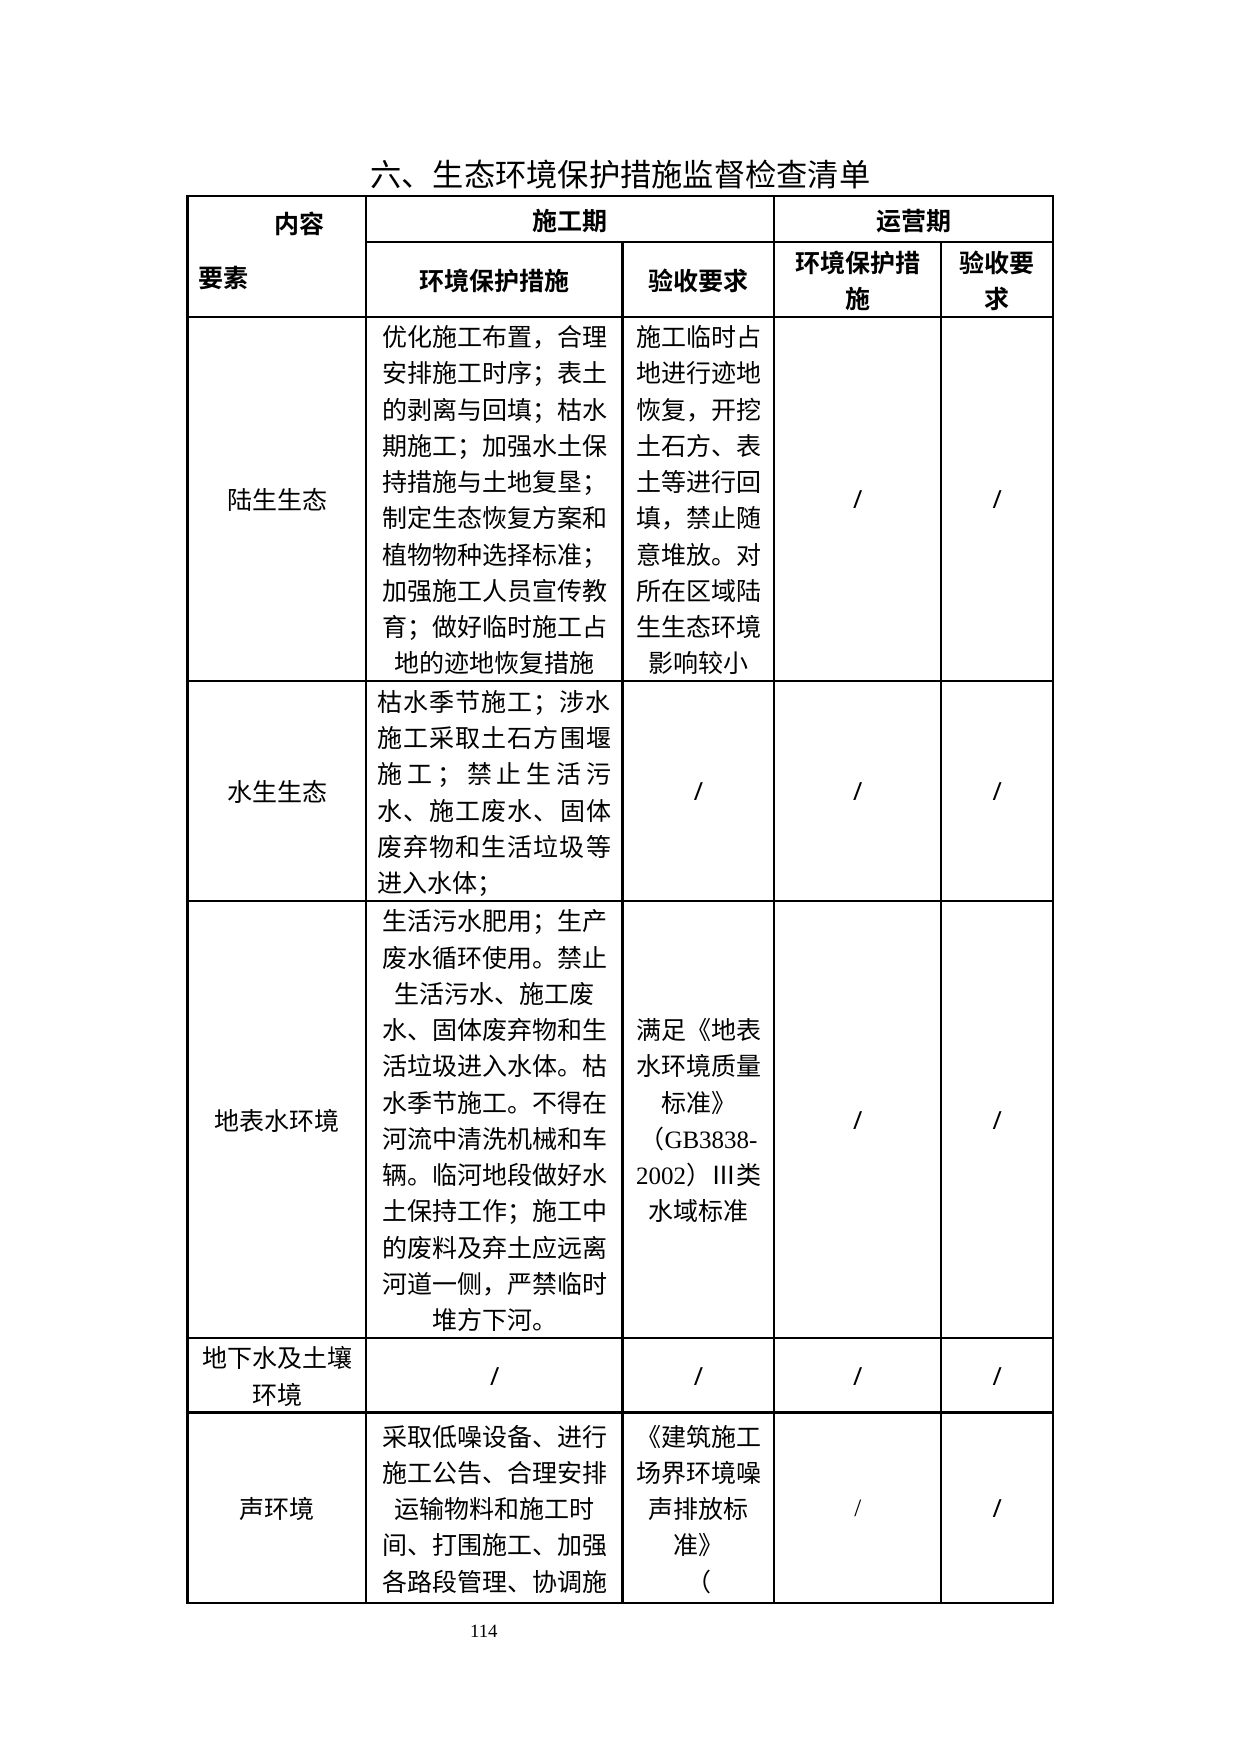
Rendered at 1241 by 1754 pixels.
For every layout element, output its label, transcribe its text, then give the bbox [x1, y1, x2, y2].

table_cell / [942, 902, 1052, 1337]
table_cell / [775, 1414, 940, 1602]
table_cell / [775, 682, 940, 900]
table_cell / [367, 1339, 621, 1411]
table_header 施工期 [367, 197, 773, 241]
table_cell 验收要求 [942, 243, 1052, 316]
table_cell / [942, 682, 1052, 900]
table_cell / [624, 1339, 773, 1411]
table_cell / [775, 902, 940, 1337]
table_cell 环境保护措施 [775, 243, 940, 316]
table_cell 验收要求 [624, 243, 773, 316]
table_cell / [624, 682, 773, 900]
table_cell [624, 1414, 773, 1602]
table_cell 满足《地表水环境质量标准》（GB3838-2002）Ⅲ类水域标准 [624, 902, 773, 1337]
table_cell / [942, 1414, 1052, 1602]
table_cell 地下水及土壤环境 [189, 1339, 365, 1411]
table_cell / [775, 318, 940, 680]
table_cell 环境保护措施 [367, 243, 621, 316]
table_header 运营期 [775, 197, 1052, 241]
table_cell 水生生态 [189, 682, 365, 900]
table_cell / [775, 1339, 940, 1411]
table_cell / [942, 1339, 1052, 1411]
table_cell 优化施工布置，合理安排施工时序；表土的剥离与回填；枯水期施工；加强水土保持措施与土地复垦；制定生态恢复方案和植物物种选择标准；加强施工人员宣传教育；做好临时施工占地的迹地恢复措施 [367, 318, 621, 680]
table_cell 地表水环境 [189, 902, 365, 1337]
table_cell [367, 1414, 621, 1602]
table_cell 枯水季节施工；涉水施工采取土石方围堰施工；禁止生活污水、施工废水、固体废弃物和生活垃圾等进入水体； [367, 682, 621, 900]
table_cell 施工临时占地进行迹地恢复，开挖土石方、表土等进行回填，禁止随意堆放。对所在区域陆生生态环境影响较小 [624, 318, 773, 680]
table_cell / [942, 318, 1052, 680]
table_header 内容 要素 [189, 197, 365, 316]
table_cell 陆生生态 [189, 318, 365, 680]
text 六、生态环境保护措施监督检查清单 [187, 150, 1053, 195]
table_cell 声环境 [189, 1414, 365, 1602]
table_cell 生活污水肥用；生产废水循环使用。禁止生活污水、施工废水、固体废弃物和生活垃圾进入水体。枯水季节施工。不得在河流中清洗机械和车辆。临河地段做好水土保持工作；施工中的废料及弃土应远离河道一侧，严禁临时堆方下河。 [367, 902, 621, 1337]
